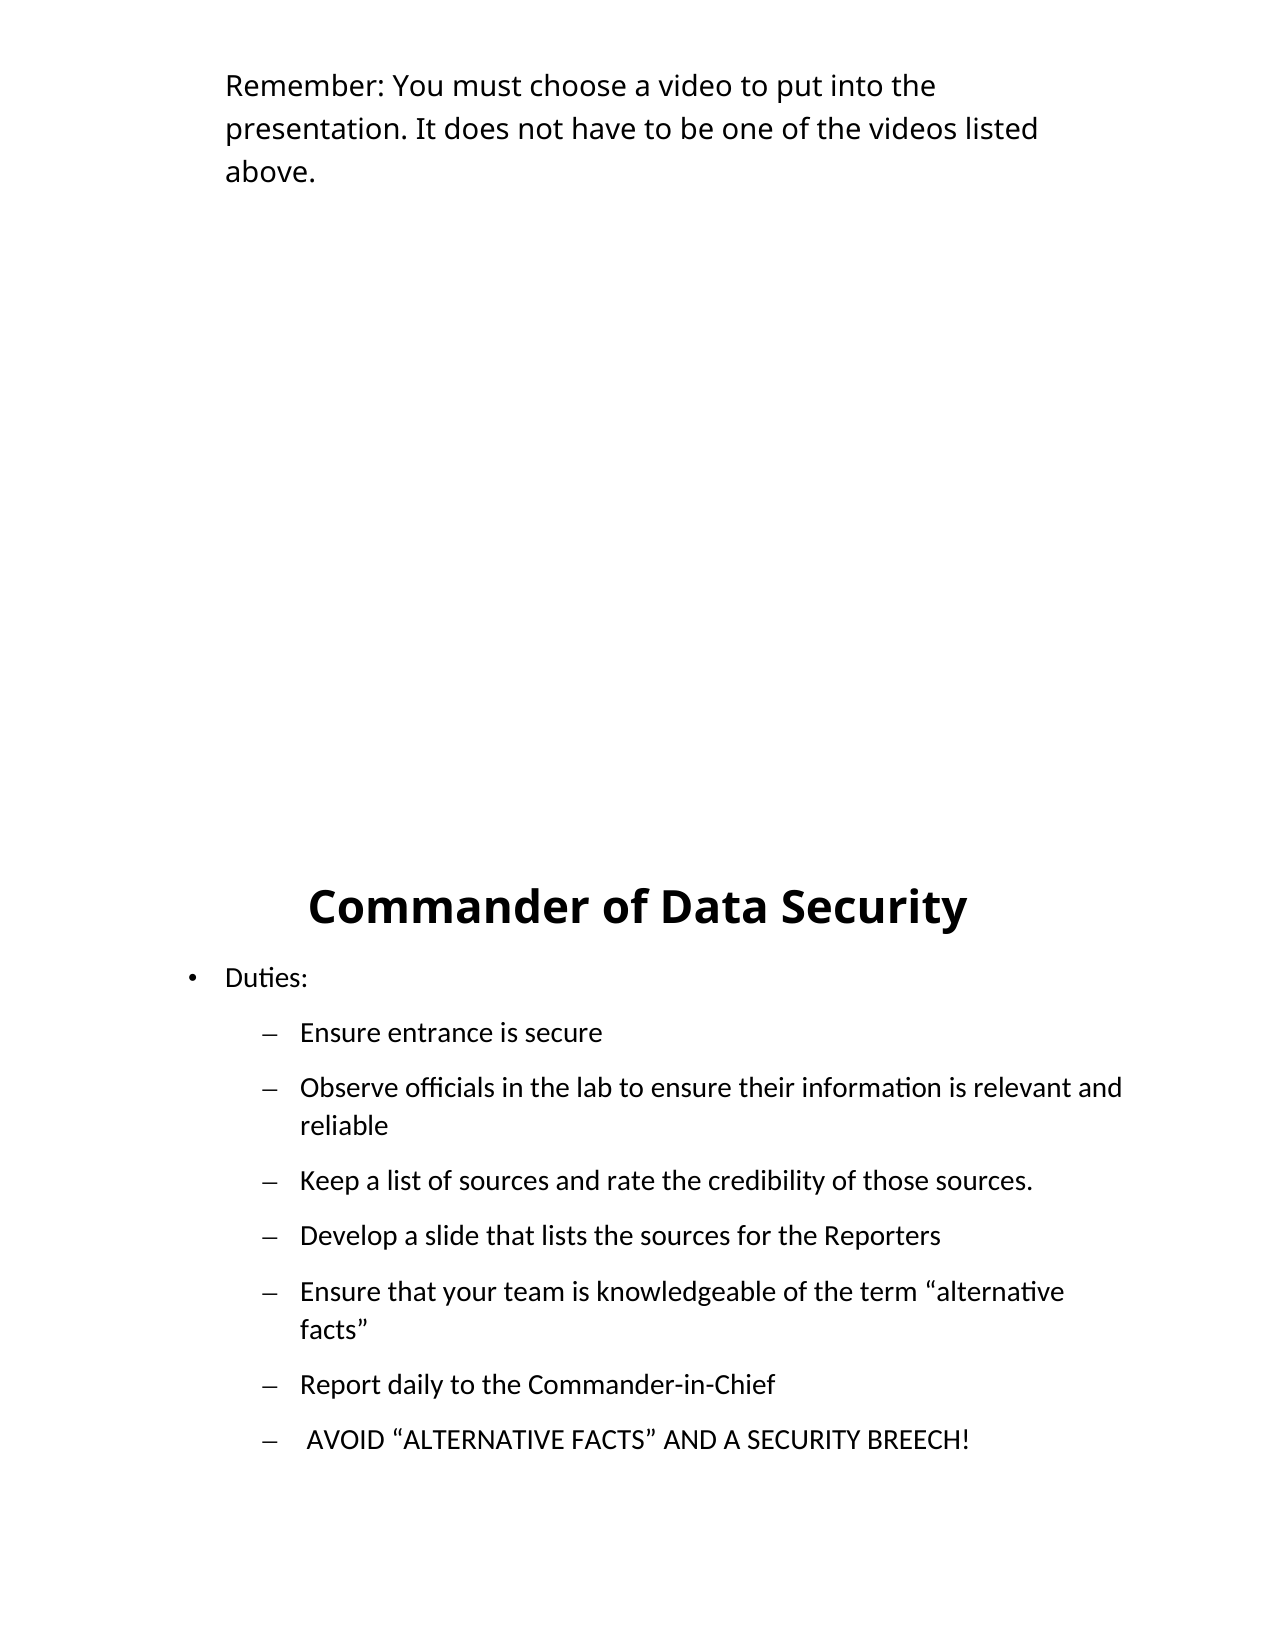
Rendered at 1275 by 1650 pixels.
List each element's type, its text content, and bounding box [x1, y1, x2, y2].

list Develop a slide that lists the sources for the Reporters [262, 1217, 1125, 1253]
list Report daily to the Commander-in-Chief [262, 1366, 1125, 1402]
list Keep a list of sources and rate the credibility of those sources. [262, 1162, 1125, 1198]
list Ensure that your team is knowledgeable of the term “alternative facts” [262, 1273, 1125, 1347]
list Observe officials in the lab to ensure their information is relevant and reliable [262, 1069, 1125, 1143]
list AVOID “ALTERNATIVE FACTS” AND A SECURITY BREECH! [262, 1421, 1125, 1457]
list Ensure entrance is secure [262, 1014, 1125, 1049]
list Duties: [187, 959, 1125, 994]
text Remember: You must choose a video to put into the presentation. It does not have to be one of the videos listed above. [225, 66, 1125, 191]
text Commander of Data Security [150, 875, 1125, 937]
